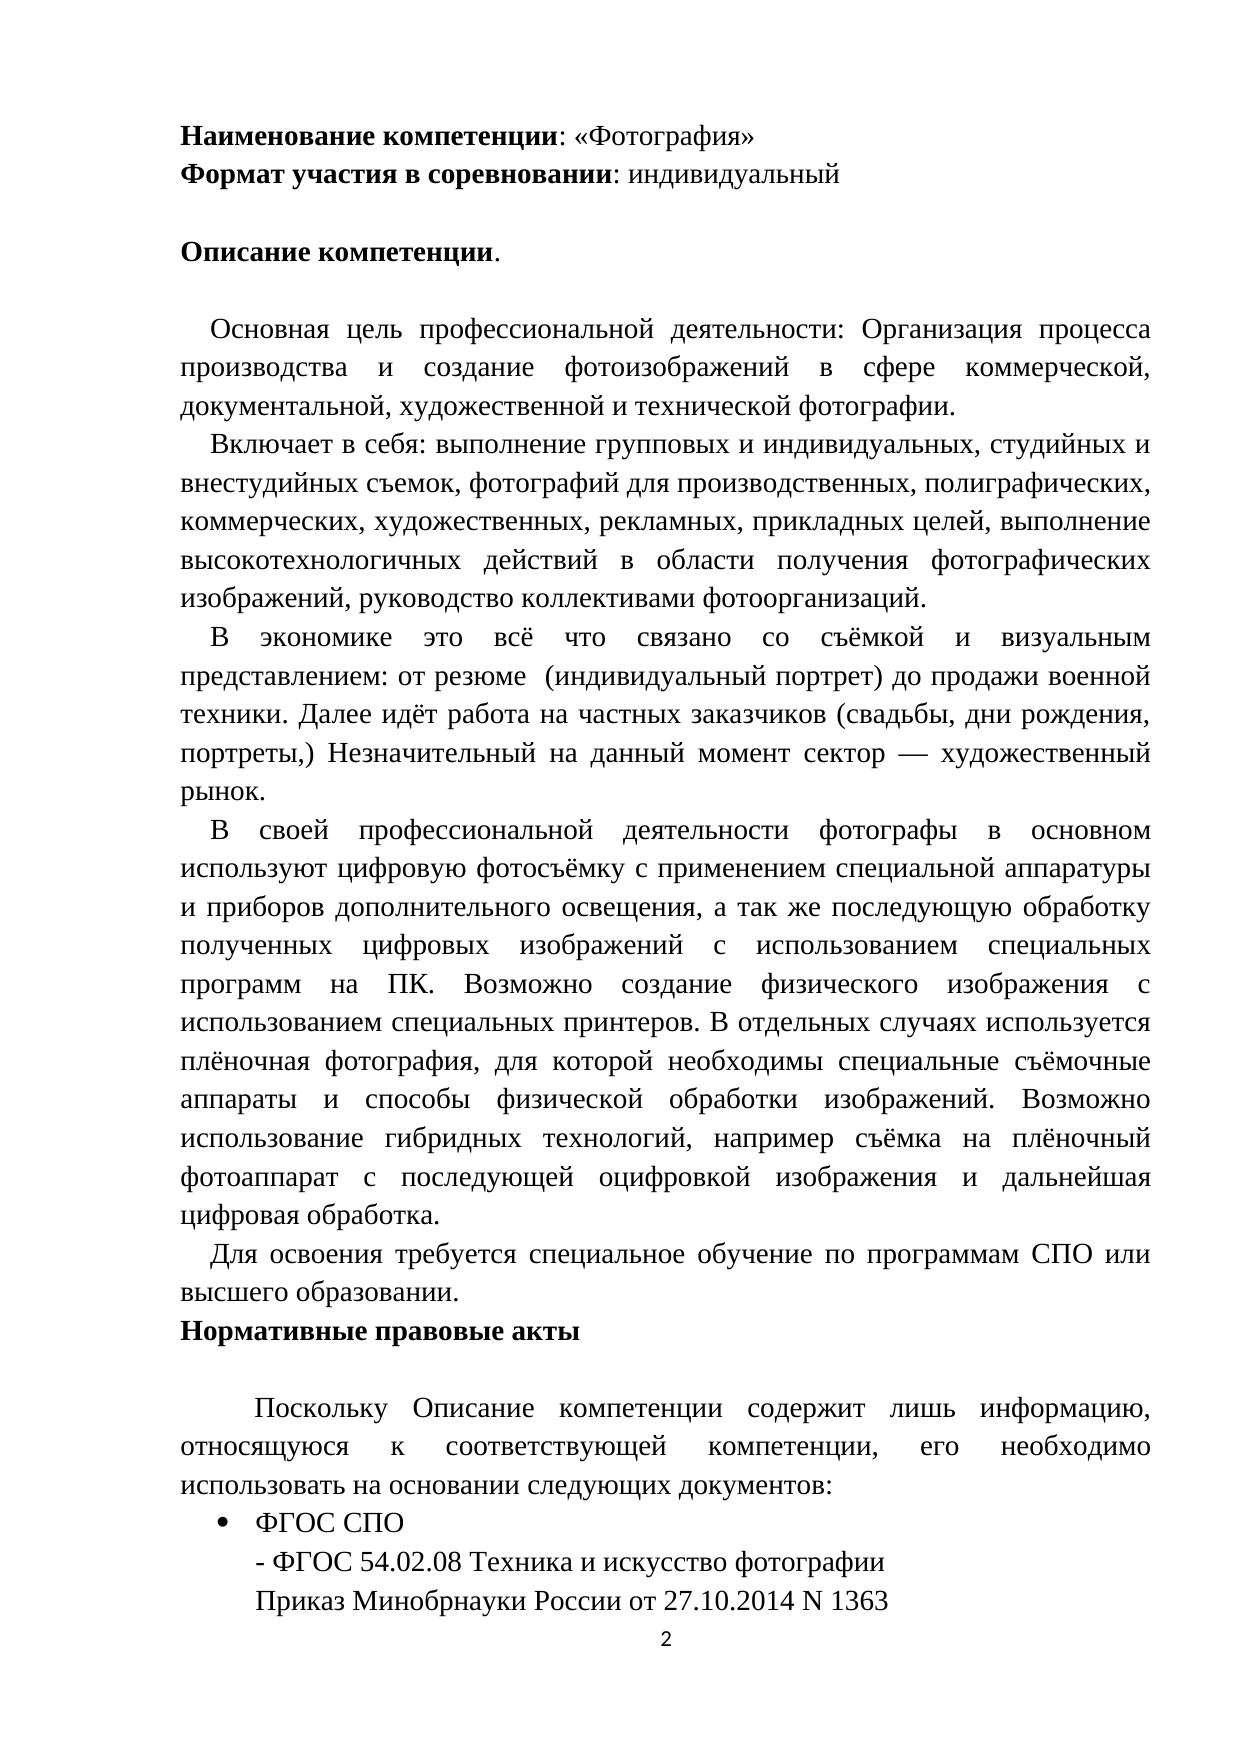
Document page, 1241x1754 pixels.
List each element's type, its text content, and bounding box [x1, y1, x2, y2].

text В своей профессиональной деятельности фотографы в основном используют цифровую фотосъёмку с применением специальной аппаратуры и приборов дополнительного освещения, а так же последующую обработку полученных цифровых изображений с использованием специальных программ на ПК. Возможно создание физического изображения с использованием специальных принтеров. В отдельных случаях используется плёночная фотография, для которой необходимы специальные съёмочные аппараты и способы физической обработки изображений. Возможно использование гибридных технологий, например съёмка на плёночный фотоаппарат с последующей оцифровкой изображения и дальнейшая цифровая обработка. [180, 812, 1152, 1231]
text Включает в себя: выполнение групповых и индивидуальных, студийных и внестудийных съемок, фотографий для производственных, полиграфических, коммерческих, художественных, рекламных, прикладных целей, выполнение высокотехнологичных действий в области получения фотографических изображений, руководство коллективами фотоорганизаций. [180, 426, 1152, 614]
text Нормативные правовые акты [180, 1313, 1152, 1346]
text Наименование компетенции: «Фотография» [180, 118, 1152, 152]
text - ФГОС 54.02.08 Техника и искусство фотографии [255, 1544, 1152, 1578]
text Описание компетенции. [180, 234, 1152, 267]
text Приказ Минобрнауки России от 27.10.2014 N 1363 [255, 1583, 1152, 1616]
text Основная цель профессиональной деятельности: Организация процесса производства и создание фотоизображений в сфере коммерческой, документальной, художественной и технической фотографии. [180, 311, 1152, 421]
text В экономике это всё что связано со съёмкой и визуальным представлением: от резюме (индивидуальный портрет) до продажи военной техники. Далее идёт работа на частных заказчиков (свадьбы, дни рождения, портреты,) Незначительный на данный момент сектор — художественный рынок. [180, 619, 1152, 807]
list ФГОС СПО [218, 1506, 1152, 1539]
text Для освоения требуется специальное обучение по программам СПО или высшего образовании. [180, 1236, 1152, 1308]
text Поскольку Описание компетенции содержит лишь информацию, относящуюся к соответствующей компетенции, его необходимо использовать на основании следующих документов: [180, 1390, 1152, 1501]
text Формат участия в соревновании: индивидуальный [180, 157, 1152, 190]
